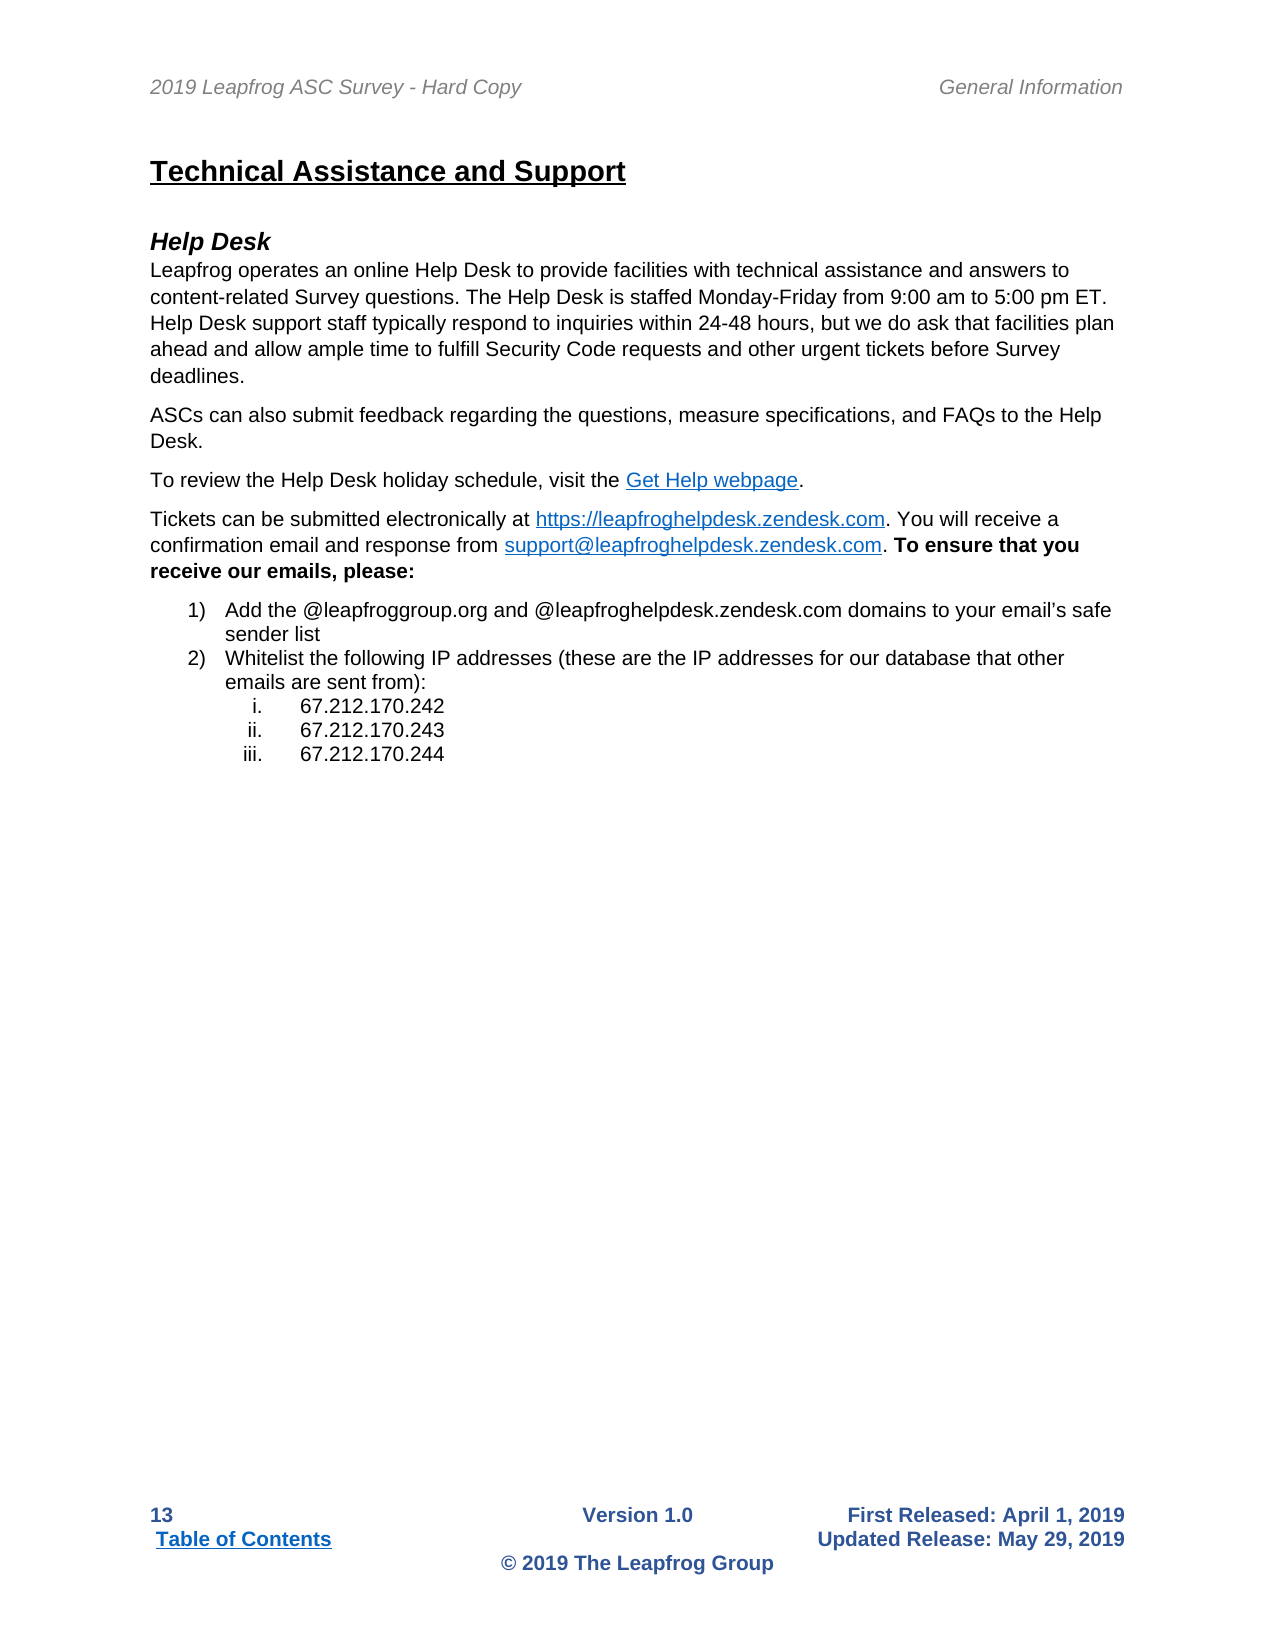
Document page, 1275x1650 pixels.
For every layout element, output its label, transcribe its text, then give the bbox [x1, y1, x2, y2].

subtitle Technical Assistance and Support [150, 154, 1125, 188]
subtitle Help Desk [150, 227, 1125, 255]
text Tickets can be submitted electronically at https://leapfroghelpdesk.zendesk.com. You will receive a confirmation email and response from support@leapfroghelpdesk.zendesk.com. To ensure that you receive our emails, please: [150, 506, 1125, 583]
text ASCs can also submit feedback regarding the questions, measure specifications, and FAQs to the Help Desk. [150, 402, 1125, 453]
list 67.212.170.243 [262, 718, 1125, 742]
list Add the @leapfroggroup.org and @leapfroghelpdesk.zendesk.com domains to your email’s safe sender list [187, 598, 1125, 646]
list Whitelist the following IP addresses (these are the IP addresses for our database that other emails are sent from): [187, 646, 1125, 694]
list 67.212.170.242 [262, 694, 1125, 718]
text To review the Help Desk holiday schedule, visit the Get Help webpage. [150, 468, 1125, 492]
text Leapfrog operates an online Help Desk to provide facilities with technical assistance and answers to content-related Survey questions. The Help Desk is staffed Monday-Friday from 9:00 am to 5:00 pm ET. Help Desk support staff typically respond to inquiries within 24-48 hours, but we do ask that facilities plan ahead and allow ample time to fulfill Security Code requests and other urgent tickets before Survey deadlines. [150, 258, 1125, 387]
list 67.212.170.244 [262, 742, 1125, 766]
